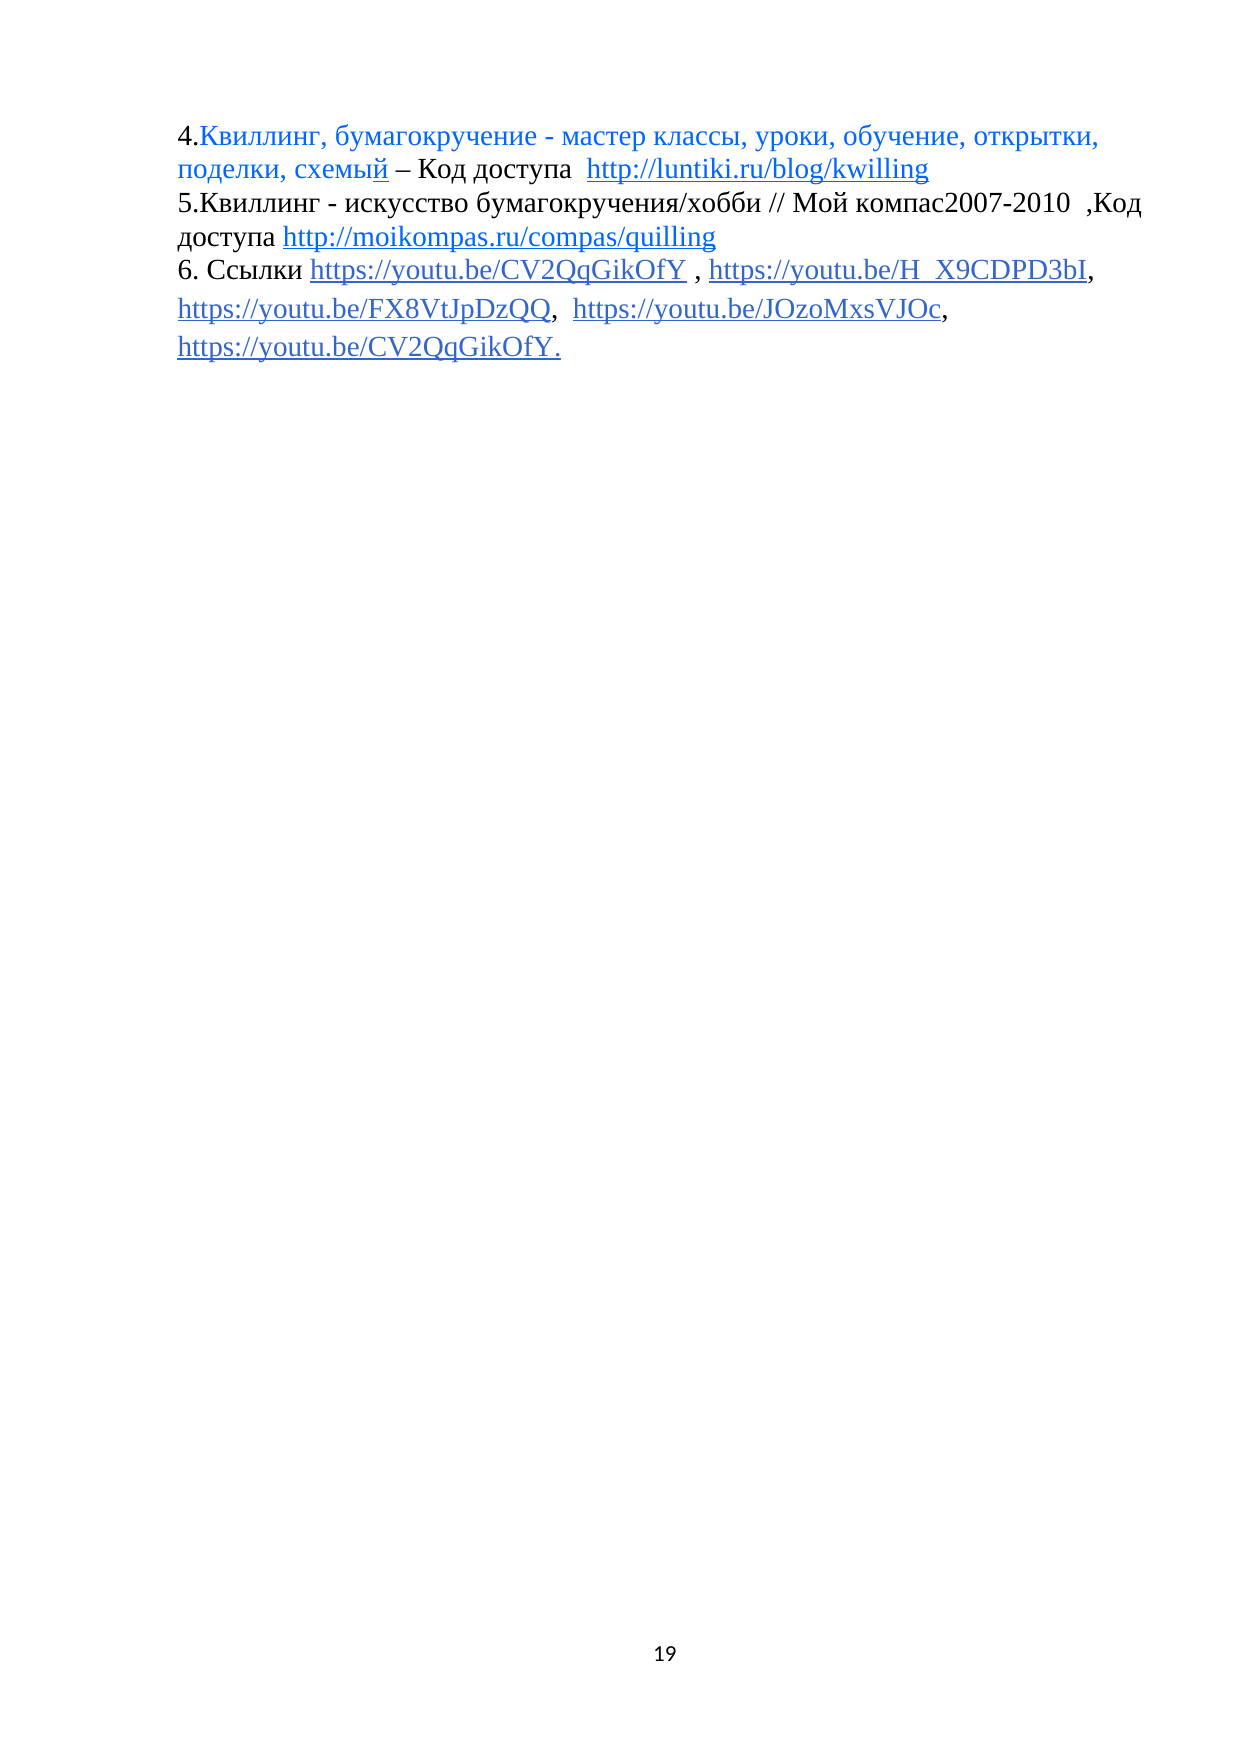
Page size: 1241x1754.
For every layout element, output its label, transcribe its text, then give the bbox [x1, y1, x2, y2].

text 6. Ссылки https://youtu.be/CV2QqGikOfY , https://youtu.be/H_X9CDPD3bI, https://youtu.be/FX8VtJpDzQQ, https://youtu.be/JOzoMxsVJOc, https://youtu.be/CV2QqGikOfY. [177, 252, 1152, 363]
text 4.Квиллинг, бумагокручение - мастер классы, уроки, обучение, открытки, поделки, схемый – Код доступа http://luntiki.ru/blog/kwilling [177, 118, 1152, 185]
text 5.Квиллинг - искусство бумагокручения/хобби // Мой компас2007-2010 ,Код доступа http://moikompas.ru/compas/quilling [177, 185, 1152, 252]
